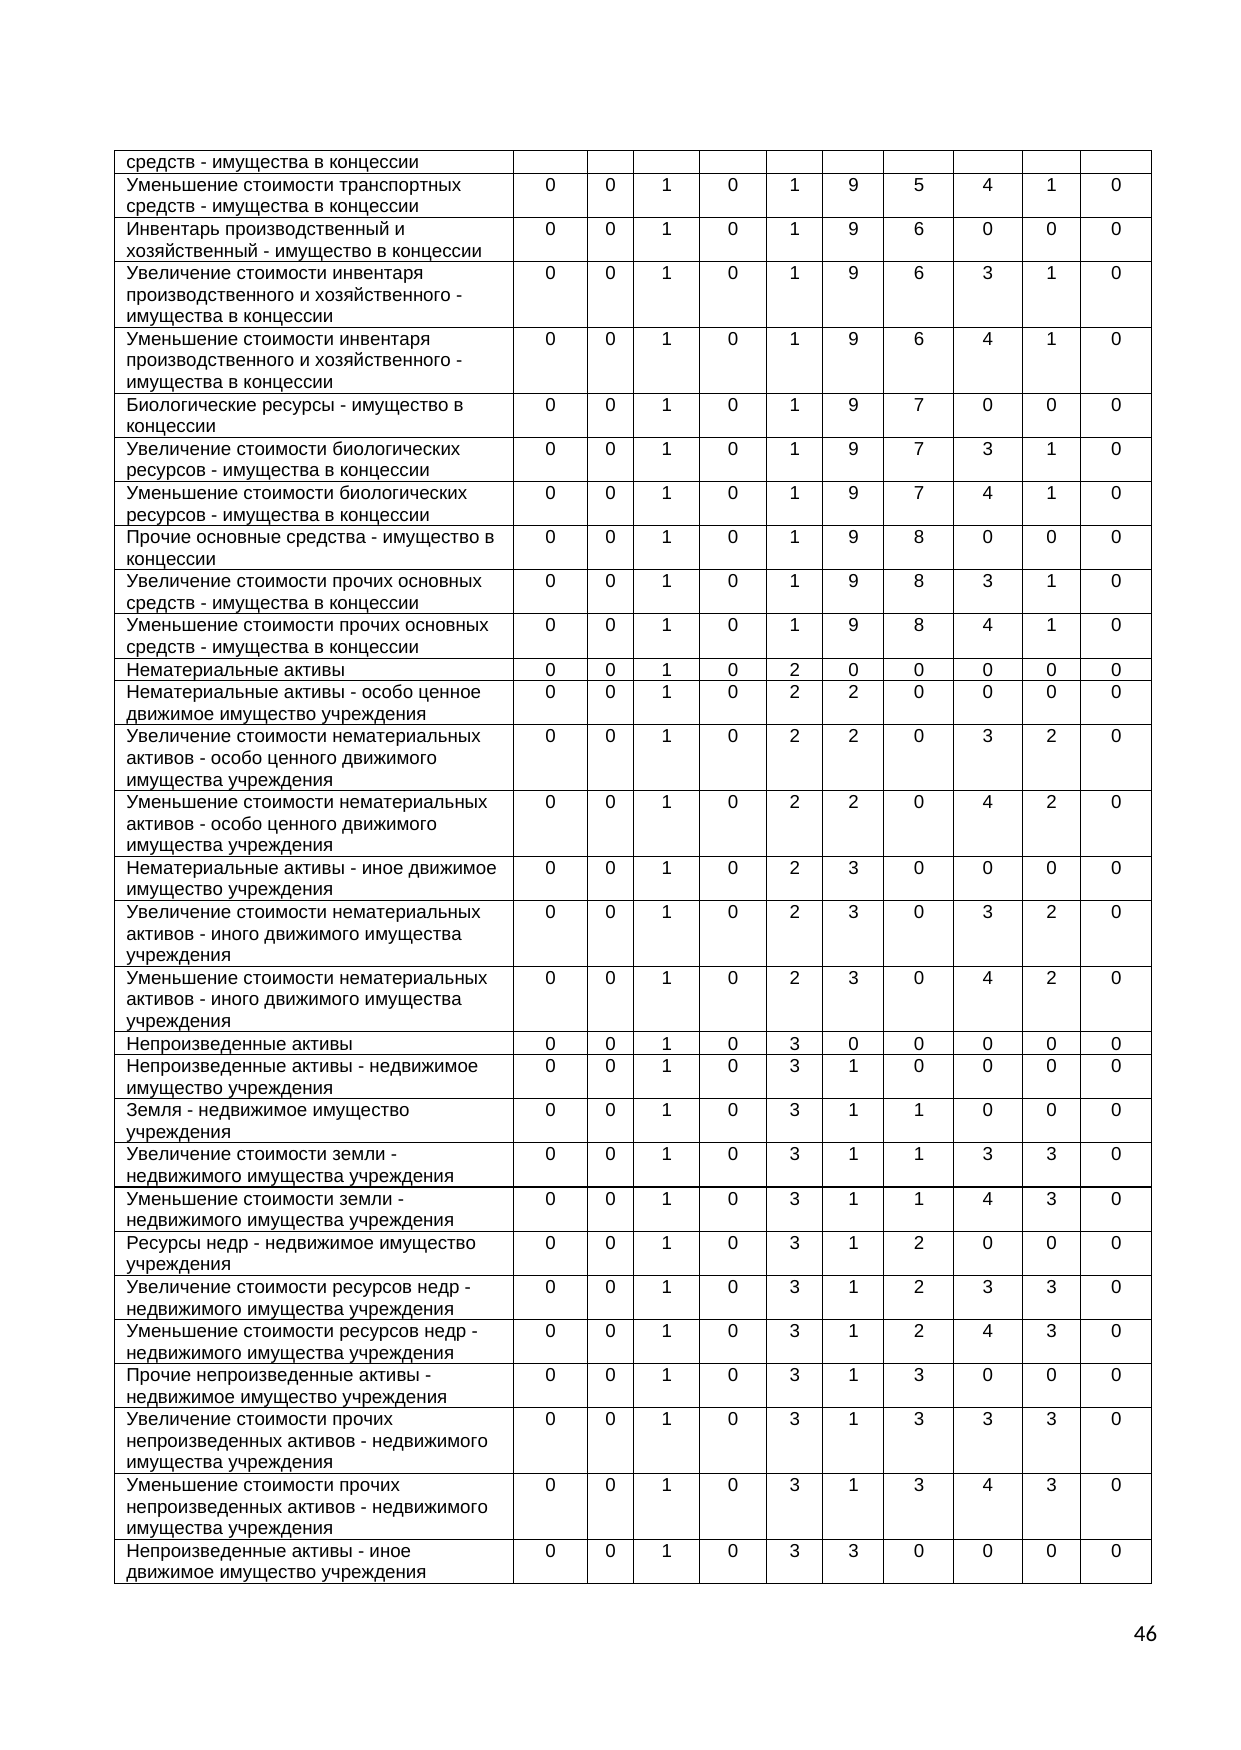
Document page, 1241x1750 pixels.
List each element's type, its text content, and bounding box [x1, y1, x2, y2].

table_cell 0 [514, 218, 587, 261]
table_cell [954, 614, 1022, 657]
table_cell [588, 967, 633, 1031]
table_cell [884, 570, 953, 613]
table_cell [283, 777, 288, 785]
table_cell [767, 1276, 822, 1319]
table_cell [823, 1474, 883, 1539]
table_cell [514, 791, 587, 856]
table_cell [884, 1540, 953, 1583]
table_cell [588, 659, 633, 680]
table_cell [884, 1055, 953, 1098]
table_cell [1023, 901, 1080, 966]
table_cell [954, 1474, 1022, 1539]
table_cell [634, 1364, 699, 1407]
table_cell 1 [634, 394, 699, 437]
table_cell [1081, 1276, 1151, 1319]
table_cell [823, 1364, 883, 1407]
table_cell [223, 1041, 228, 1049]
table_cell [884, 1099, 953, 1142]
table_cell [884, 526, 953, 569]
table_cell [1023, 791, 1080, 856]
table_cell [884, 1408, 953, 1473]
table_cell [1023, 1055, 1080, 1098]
table_cell 0 [700, 218, 766, 261]
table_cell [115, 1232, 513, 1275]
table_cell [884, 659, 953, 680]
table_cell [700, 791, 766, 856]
table_cell Увеличение стоимости биологических ресурсов - имущества в концессии [115, 438, 513, 481]
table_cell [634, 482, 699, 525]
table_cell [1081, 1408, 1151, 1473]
table_cell 1 [767, 174, 822, 217]
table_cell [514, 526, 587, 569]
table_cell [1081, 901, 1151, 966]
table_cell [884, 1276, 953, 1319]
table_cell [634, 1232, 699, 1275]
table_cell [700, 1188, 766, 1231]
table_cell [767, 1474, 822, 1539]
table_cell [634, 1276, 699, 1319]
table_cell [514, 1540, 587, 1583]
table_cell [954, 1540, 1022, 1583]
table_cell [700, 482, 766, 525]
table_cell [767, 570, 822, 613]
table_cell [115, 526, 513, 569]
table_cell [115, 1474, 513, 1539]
table_cell 3 [954, 151, 1022, 173]
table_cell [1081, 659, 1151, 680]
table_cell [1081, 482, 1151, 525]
table_cell 5 [884, 151, 953, 173]
table_cell 4 [954, 174, 1022, 217]
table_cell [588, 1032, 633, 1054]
table_cell 6 [884, 218, 953, 261]
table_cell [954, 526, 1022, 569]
table_cell 4 [954, 328, 1022, 392]
table_cell 9 [823, 438, 883, 481]
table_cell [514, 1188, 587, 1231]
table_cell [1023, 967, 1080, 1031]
table_cell 0 [1081, 151, 1151, 173]
table_cell 7 [884, 438, 953, 481]
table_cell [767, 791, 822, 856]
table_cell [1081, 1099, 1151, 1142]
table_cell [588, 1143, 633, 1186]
table_cell 1 [634, 174, 699, 217]
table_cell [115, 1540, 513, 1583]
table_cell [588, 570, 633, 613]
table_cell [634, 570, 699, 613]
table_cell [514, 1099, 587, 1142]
table_cell 0 [588, 151, 633, 173]
table_cell 0 [954, 218, 1022, 261]
table_cell 1 [634, 328, 699, 392]
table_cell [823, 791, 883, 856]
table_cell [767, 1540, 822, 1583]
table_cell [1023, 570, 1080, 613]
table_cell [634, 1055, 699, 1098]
table_cell 1 [767, 151, 822, 173]
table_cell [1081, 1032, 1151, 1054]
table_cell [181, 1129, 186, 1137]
table_cell 0 [700, 151, 766, 173]
table_cell 0 [1081, 174, 1151, 217]
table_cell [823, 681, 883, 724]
table_cell 0 [700, 328, 766, 392]
table_cell 1 [767, 394, 822, 437]
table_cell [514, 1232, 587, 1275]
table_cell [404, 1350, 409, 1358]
table_cell 9 [823, 174, 883, 217]
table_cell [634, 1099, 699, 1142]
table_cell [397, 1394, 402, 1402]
table_cell Уменьшение стоимости инвентаря производственного и хозяйственного - имущества в концессии [115, 328, 513, 392]
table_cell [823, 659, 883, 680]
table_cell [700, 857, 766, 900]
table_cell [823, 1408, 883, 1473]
table_cell 0 [514, 438, 587, 481]
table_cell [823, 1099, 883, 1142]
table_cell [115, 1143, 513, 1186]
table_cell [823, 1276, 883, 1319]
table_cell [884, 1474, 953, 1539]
table_cell 0 [700, 262, 766, 327]
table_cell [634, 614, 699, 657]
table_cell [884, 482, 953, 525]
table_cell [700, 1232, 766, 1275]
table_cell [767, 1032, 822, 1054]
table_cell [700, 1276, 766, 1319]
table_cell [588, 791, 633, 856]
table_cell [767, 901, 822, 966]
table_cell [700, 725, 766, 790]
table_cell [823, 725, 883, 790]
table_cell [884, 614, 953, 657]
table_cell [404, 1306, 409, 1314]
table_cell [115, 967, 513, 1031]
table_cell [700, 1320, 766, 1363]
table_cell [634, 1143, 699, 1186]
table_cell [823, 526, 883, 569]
table_cell 9 [823, 394, 883, 437]
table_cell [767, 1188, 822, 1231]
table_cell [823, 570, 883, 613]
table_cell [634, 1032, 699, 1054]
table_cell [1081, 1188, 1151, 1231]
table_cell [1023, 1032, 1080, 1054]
table_cell 1 [634, 218, 699, 261]
table_cell 1 [1023, 174, 1080, 217]
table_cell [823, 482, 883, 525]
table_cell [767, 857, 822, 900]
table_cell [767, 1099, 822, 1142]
table_cell 3 [954, 438, 1022, 481]
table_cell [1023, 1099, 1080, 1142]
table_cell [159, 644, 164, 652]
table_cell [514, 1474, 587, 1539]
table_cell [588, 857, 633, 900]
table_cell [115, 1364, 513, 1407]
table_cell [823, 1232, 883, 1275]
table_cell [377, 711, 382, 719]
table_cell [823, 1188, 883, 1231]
table_cell 9 [823, 328, 883, 392]
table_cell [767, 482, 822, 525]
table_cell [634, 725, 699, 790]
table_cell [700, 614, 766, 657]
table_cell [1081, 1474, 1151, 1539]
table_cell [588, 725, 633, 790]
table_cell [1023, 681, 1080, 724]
table_cell 1 [634, 262, 699, 327]
table_cell 0 [588, 328, 633, 392]
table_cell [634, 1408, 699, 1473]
table_cell 9 [823, 151, 883, 173]
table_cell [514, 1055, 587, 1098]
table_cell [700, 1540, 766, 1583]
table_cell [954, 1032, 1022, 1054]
table_cell 1 [767, 218, 822, 261]
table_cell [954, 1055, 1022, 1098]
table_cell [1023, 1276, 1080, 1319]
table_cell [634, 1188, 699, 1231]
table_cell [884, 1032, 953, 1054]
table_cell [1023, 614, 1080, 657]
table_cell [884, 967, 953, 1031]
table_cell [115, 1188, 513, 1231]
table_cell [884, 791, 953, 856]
table_cell 0 [1081, 218, 1151, 261]
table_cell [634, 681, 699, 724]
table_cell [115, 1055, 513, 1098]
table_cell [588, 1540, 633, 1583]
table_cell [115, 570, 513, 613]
table_cell 0 [954, 394, 1022, 437]
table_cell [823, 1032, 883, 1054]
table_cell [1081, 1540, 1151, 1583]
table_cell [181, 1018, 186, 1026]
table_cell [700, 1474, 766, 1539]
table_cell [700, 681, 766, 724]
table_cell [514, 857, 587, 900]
table_cell 1 [767, 438, 822, 481]
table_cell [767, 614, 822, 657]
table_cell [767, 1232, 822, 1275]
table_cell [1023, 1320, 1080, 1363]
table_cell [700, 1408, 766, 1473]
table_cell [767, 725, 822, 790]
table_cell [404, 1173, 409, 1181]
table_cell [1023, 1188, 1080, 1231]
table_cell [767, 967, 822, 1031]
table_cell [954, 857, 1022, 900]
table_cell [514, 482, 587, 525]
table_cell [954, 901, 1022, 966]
table_cell 1 [767, 262, 822, 327]
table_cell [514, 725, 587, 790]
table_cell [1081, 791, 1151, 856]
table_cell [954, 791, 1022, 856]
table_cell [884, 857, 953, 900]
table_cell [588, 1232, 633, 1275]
table_cell Биологические ресурсы - имущество в концессии [115, 394, 513, 437]
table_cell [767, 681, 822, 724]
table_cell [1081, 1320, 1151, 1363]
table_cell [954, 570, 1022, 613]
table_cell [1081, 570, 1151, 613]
table_cell 6 [884, 328, 953, 392]
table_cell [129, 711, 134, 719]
table_cell 5 [884, 174, 953, 217]
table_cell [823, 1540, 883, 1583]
table_cell Инвентарь производственный и хозяйственный - имущество в концессии [115, 218, 513, 261]
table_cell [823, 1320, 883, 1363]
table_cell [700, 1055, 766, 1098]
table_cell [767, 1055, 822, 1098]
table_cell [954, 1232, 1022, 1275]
table_cell 0 [588, 262, 633, 327]
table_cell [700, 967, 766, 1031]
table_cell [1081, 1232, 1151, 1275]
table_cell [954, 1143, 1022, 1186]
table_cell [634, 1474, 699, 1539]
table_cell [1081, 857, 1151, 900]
table_cell 0 [514, 328, 587, 392]
table_cell 1 [634, 151, 699, 173]
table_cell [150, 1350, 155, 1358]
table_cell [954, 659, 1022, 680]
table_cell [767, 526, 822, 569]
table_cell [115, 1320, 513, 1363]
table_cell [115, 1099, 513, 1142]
table_cell 1 [634, 438, 699, 481]
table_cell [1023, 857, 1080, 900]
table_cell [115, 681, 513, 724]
table_cell 0 [1023, 394, 1080, 437]
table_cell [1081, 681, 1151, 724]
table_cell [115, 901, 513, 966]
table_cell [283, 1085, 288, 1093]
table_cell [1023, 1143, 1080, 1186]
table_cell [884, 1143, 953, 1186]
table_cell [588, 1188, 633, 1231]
table_cell 1 [767, 328, 822, 392]
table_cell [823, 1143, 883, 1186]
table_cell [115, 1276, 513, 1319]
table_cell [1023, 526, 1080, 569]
table_cell 1 [1023, 151, 1080, 173]
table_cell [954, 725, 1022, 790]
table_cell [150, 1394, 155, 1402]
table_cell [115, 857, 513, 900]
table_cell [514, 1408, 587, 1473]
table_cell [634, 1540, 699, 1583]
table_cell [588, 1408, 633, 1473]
table_cell 0 [1081, 328, 1151, 392]
table_cell 1 [1023, 262, 1080, 327]
table_cell 0 [700, 394, 766, 437]
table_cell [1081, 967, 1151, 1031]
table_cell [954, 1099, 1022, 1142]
table_cell 7 [884, 394, 953, 437]
table_cell 0 [588, 174, 633, 217]
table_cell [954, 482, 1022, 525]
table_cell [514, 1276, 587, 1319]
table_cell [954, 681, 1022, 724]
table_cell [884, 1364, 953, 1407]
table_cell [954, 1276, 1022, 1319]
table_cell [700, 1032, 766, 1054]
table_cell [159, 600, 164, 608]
table_cell 0 [1081, 438, 1151, 481]
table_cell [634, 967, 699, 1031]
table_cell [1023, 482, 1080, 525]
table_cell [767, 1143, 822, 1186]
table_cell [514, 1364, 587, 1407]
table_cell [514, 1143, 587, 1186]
table_cell Увеличение стоимости инвентаря производственного и хозяйственного - имущества в концессии [115, 262, 513, 327]
table_cell 0 [1023, 218, 1080, 261]
table_cell 0 [1081, 394, 1151, 437]
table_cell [115, 151, 513, 173]
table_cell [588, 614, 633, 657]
table_cell 0 [588, 394, 633, 437]
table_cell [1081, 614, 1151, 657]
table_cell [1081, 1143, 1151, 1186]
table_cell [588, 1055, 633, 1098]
table_cell 0 [514, 174, 587, 217]
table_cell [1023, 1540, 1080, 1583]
table_cell 0 [588, 218, 633, 261]
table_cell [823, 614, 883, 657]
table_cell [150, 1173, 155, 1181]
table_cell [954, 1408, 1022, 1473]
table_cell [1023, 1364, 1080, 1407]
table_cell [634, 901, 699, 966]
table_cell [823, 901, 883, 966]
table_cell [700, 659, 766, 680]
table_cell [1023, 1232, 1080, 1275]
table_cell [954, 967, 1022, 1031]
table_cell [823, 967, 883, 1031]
table_cell 0 [588, 438, 633, 481]
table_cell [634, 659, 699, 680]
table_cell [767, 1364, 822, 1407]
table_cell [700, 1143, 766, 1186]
table_cell 0 [700, 174, 766, 217]
table_cell 9 [823, 262, 883, 327]
table_cell 0 [514, 262, 587, 327]
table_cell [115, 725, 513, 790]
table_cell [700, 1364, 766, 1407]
table_cell Уменьшение стоимости транспортных средств - имущества в концессии [115, 174, 513, 217]
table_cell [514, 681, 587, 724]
table_cell 9 [823, 218, 883, 261]
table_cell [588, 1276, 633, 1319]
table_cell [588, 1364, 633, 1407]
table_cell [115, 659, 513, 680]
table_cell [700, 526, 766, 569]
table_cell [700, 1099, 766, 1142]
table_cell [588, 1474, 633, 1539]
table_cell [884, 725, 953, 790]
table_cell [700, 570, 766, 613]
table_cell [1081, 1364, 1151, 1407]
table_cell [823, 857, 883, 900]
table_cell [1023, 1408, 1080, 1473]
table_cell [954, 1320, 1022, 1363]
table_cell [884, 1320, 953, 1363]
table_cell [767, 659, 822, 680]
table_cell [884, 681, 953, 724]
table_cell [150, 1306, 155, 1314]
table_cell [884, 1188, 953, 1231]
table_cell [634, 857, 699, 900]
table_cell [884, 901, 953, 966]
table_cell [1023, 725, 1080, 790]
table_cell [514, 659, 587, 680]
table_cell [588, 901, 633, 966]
table_cell 1 [1023, 328, 1080, 392]
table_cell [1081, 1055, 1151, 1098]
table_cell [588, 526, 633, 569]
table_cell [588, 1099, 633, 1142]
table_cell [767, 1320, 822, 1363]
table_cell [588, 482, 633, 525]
table_cell 6 [884, 262, 953, 327]
table_cell 1 [1023, 438, 1080, 481]
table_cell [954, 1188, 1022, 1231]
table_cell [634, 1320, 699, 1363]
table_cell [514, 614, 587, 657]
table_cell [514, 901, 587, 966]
table_cell 0 [514, 394, 587, 437]
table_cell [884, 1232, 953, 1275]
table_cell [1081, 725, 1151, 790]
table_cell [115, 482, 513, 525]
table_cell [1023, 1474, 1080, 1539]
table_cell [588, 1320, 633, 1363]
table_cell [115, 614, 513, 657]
table_cell 0 [514, 151, 587, 173]
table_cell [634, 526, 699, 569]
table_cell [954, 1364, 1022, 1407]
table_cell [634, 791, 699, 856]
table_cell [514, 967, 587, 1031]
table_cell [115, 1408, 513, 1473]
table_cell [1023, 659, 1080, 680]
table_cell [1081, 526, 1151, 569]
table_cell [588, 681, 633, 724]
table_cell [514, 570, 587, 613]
table_cell 0 [1081, 262, 1151, 327]
table_cell 3 [954, 262, 1022, 327]
table_cell 0 [700, 438, 766, 481]
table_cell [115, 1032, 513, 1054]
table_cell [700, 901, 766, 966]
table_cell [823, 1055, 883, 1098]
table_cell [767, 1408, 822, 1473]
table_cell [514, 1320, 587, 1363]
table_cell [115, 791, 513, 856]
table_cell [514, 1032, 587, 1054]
